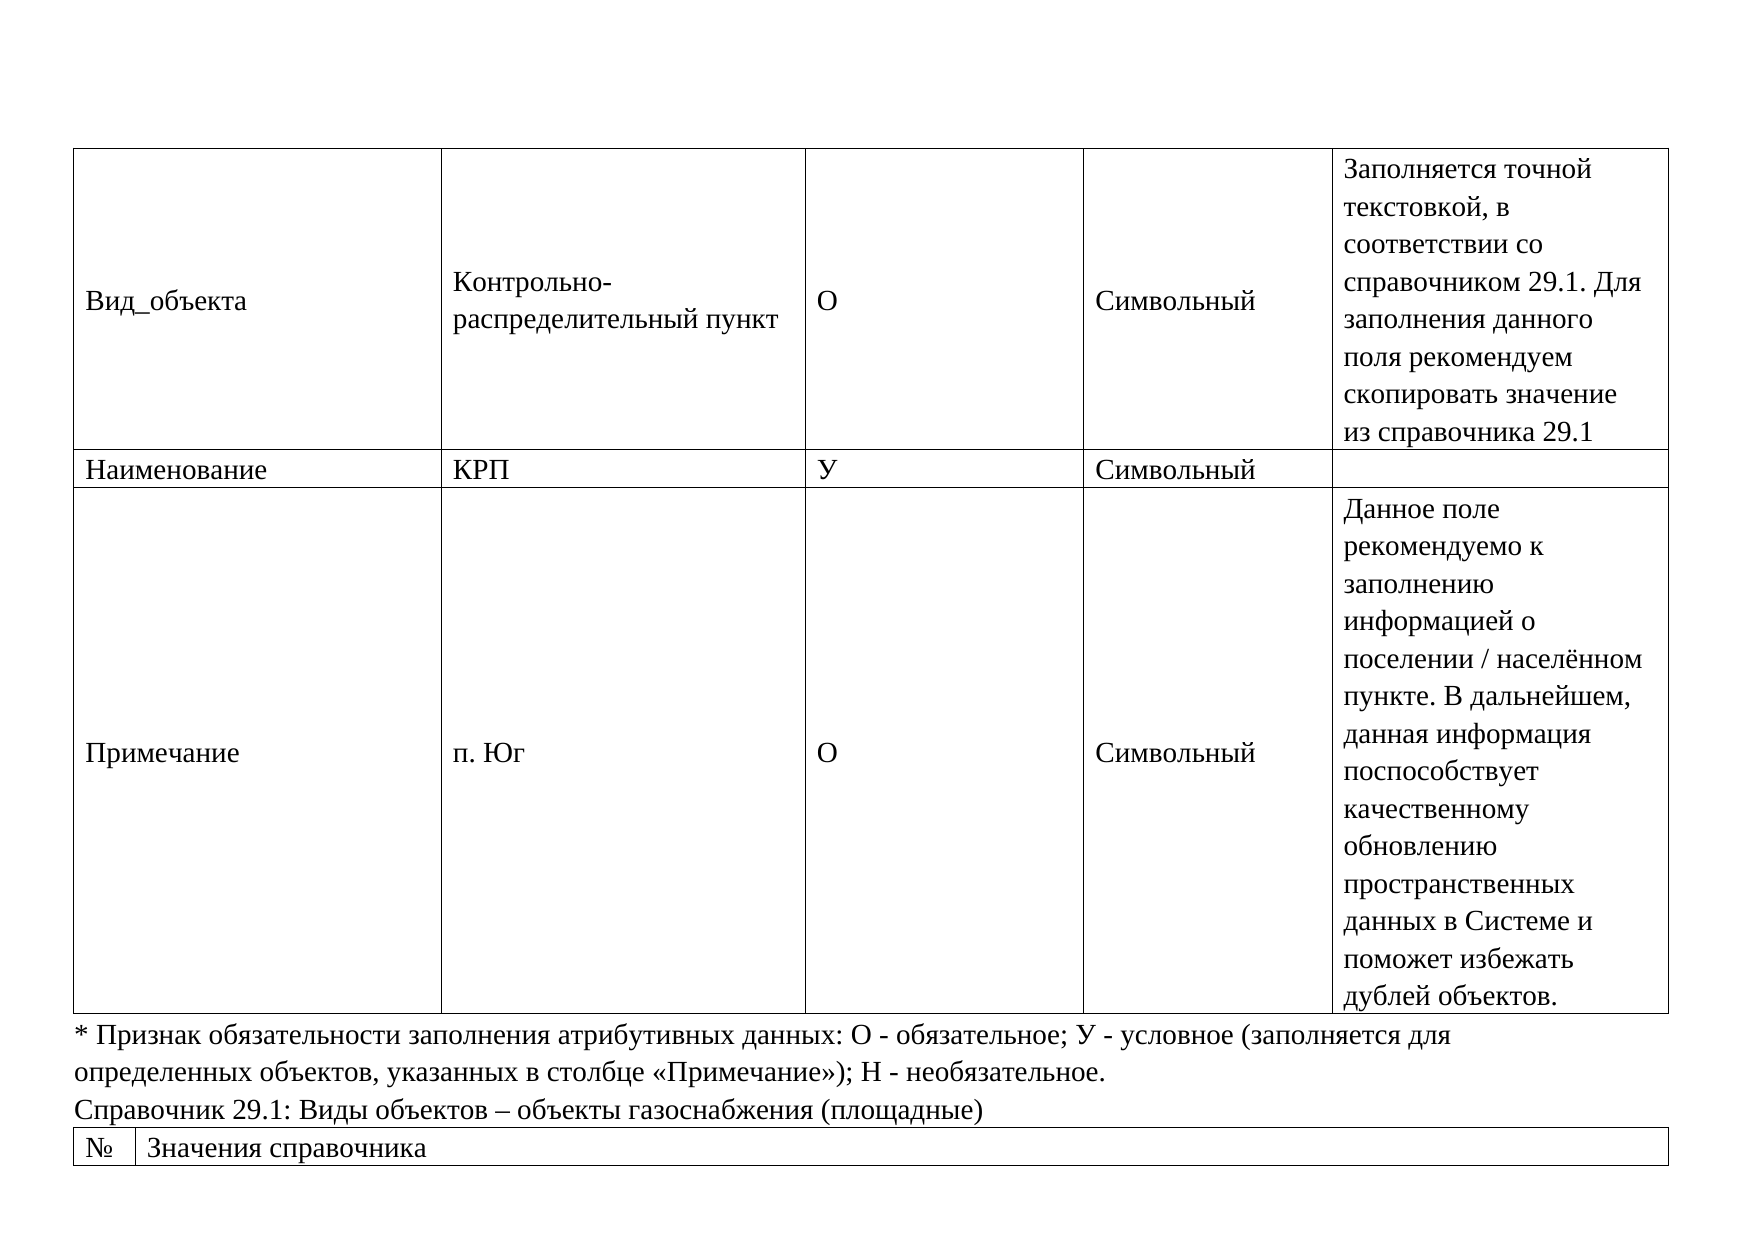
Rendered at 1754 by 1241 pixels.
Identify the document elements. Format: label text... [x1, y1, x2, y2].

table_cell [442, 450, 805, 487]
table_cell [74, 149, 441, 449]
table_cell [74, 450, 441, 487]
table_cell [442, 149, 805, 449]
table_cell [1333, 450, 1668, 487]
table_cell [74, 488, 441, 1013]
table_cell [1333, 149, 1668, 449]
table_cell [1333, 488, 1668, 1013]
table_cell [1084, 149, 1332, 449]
text Справочник 29.1: Виды объектов – объекты газоснабжения (площадные) [74, 1089, 1625, 1127]
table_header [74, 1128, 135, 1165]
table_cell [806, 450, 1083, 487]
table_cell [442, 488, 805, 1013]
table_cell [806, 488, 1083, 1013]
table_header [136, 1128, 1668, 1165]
text * Признак обязательности заполнения атрибутивных данных: О - обязательное; У - условное (заполняется для определенных объектов, указанных в столбце «Примечание»); Н - необязательное. [74, 1014, 1625, 1089]
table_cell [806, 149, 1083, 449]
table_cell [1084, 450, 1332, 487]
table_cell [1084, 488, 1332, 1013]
